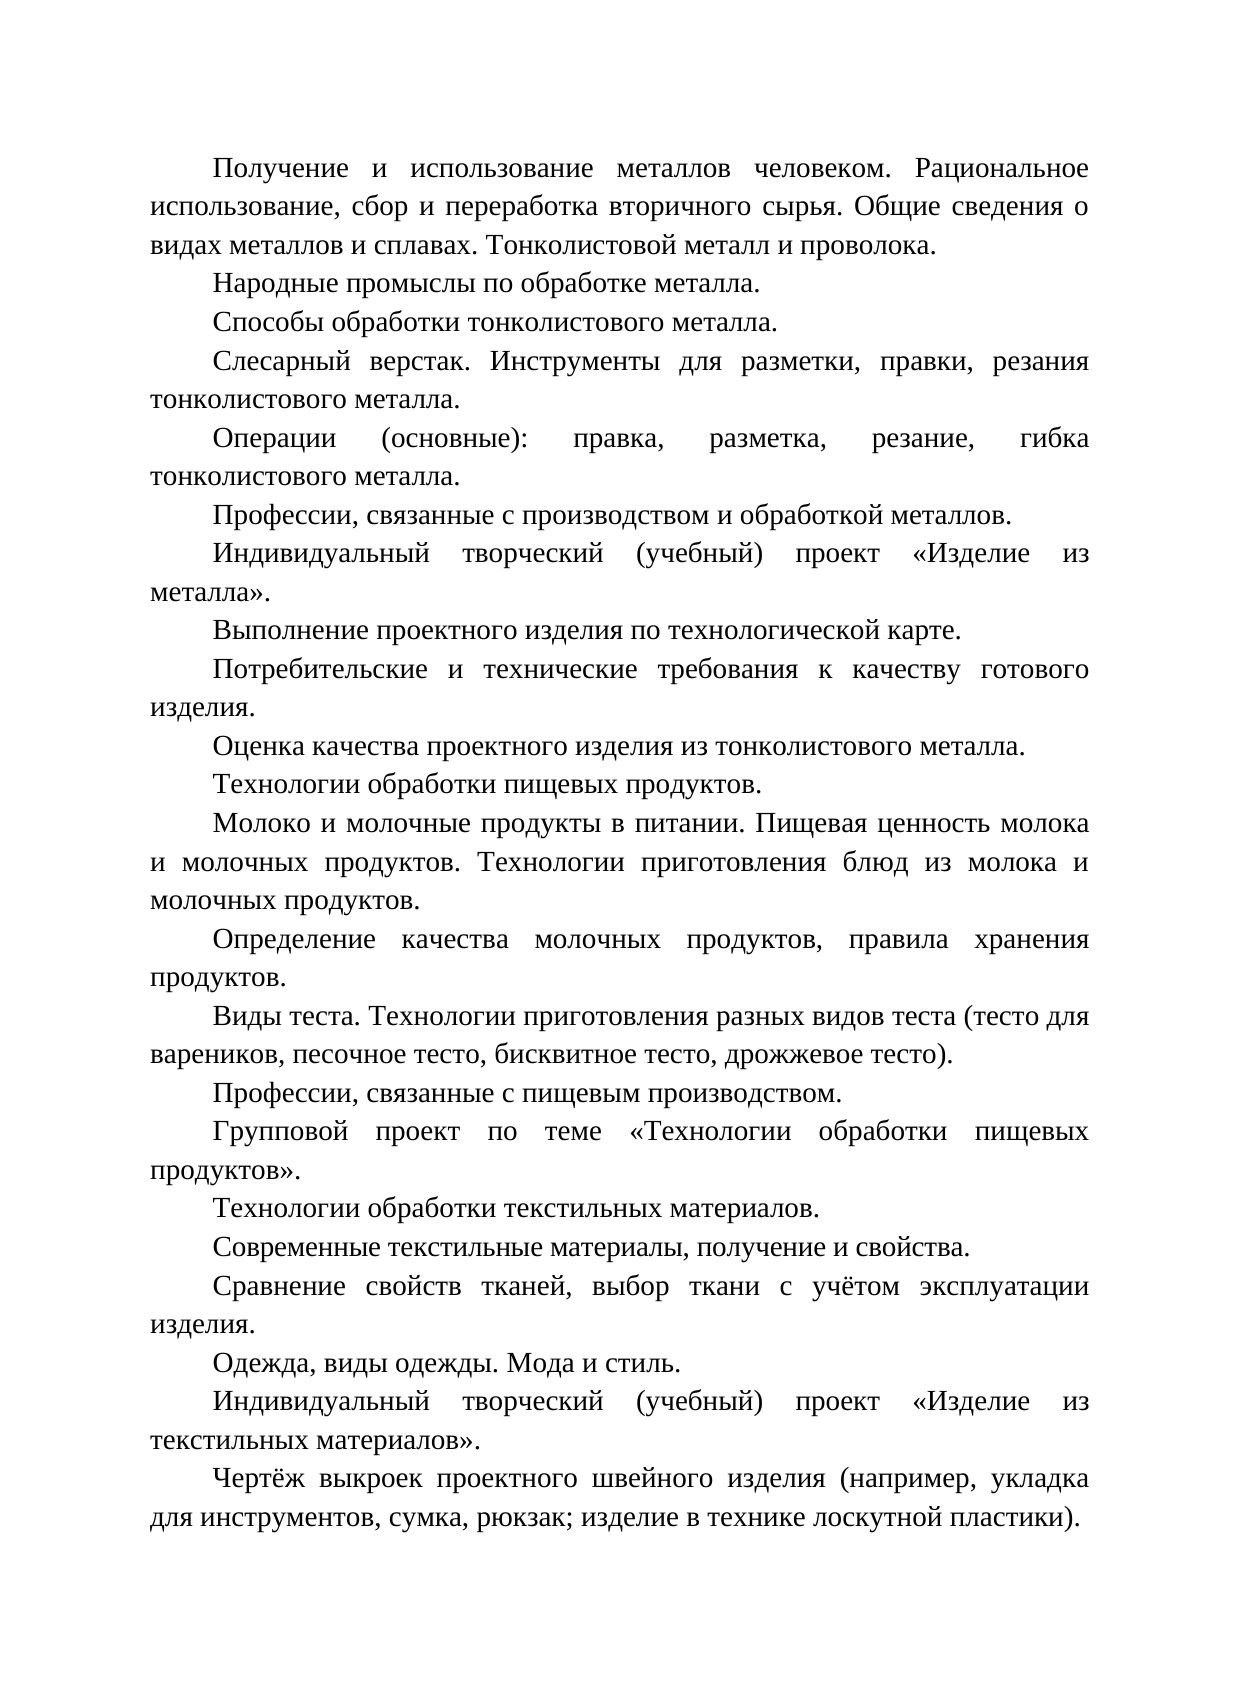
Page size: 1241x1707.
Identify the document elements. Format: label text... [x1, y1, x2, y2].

text Оценка качества проектного изделия из тонколистового металла. [150, 728, 1090, 762]
text Индивидуальный творческий (учебный) проект «Изделие из металла». [150, 535, 1090, 607]
text Виды теста. Технологии приготовления разных видов теста (тесто для вареников, песочное тесто, бисквитное тесто, дрожжевое тесто). [150, 998, 1090, 1070]
text Народные промыслы по обработке металла. [150, 266, 1090, 299]
text Определение качества молочных продуктов, правила хранения продуктов. [150, 921, 1090, 993]
text Операции (основные): правка, разметка, резание, гибка тонколистового металла. [150, 420, 1090, 492]
text Сравнение свойств тканей, выбор ткани с учётом эксплуатации изделия. [150, 1268, 1090, 1340]
text Групповой проект по теме «Технологии обработки пищевых продуктов». [150, 1113, 1090, 1186]
text Потребительские и технические требования к качеству готового изделия. [150, 651, 1090, 723]
text Чертёж выкроек проектного швейного изделия (например, укладка для инструментов, сумка, рюкзак; изделие в технике лоскутной пластики). [150, 1460, 1090, 1532]
text Выполнение проектного изделия по технологической карте. [150, 612, 1090, 646]
text Одежда, виды одежды. Мода и стиль. [150, 1345, 1090, 1378]
text Получение и использование металлов человеком. Рациональное использование, сбор и переработка вторичного сырья. Общие сведения о видах металлов и сплавах. Тонколистовой металл и проволока. [150, 150, 1090, 261]
text Профессии, связанные с пищевым производством. [150, 1075, 1090, 1108]
text Индивидуальный творческий (учебный) проект «Изделие из текстильных материалов». [150, 1383, 1090, 1455]
text Способы обработки тонколистового металла. [150, 304, 1090, 338]
text Технологии обработки текстильных материалов. [150, 1191, 1090, 1224]
text Слесарный верстак. Инструменты для разметки, правки, резания тонколистового металла. [150, 343, 1090, 415]
text Молоко и молочные продукты в питании. Пищевая ценность молока и молочных продуктов. Технологии приготовления блюд из молока и молочных продуктов. [150, 805, 1090, 916]
text Профессии, связанные с производством и обработкой металлов. [150, 497, 1090, 530]
text Современные текстильные материалы, получение и свойства. [150, 1229, 1090, 1263]
text Технологии обработки пищевых продуктов. [150, 767, 1090, 800]
